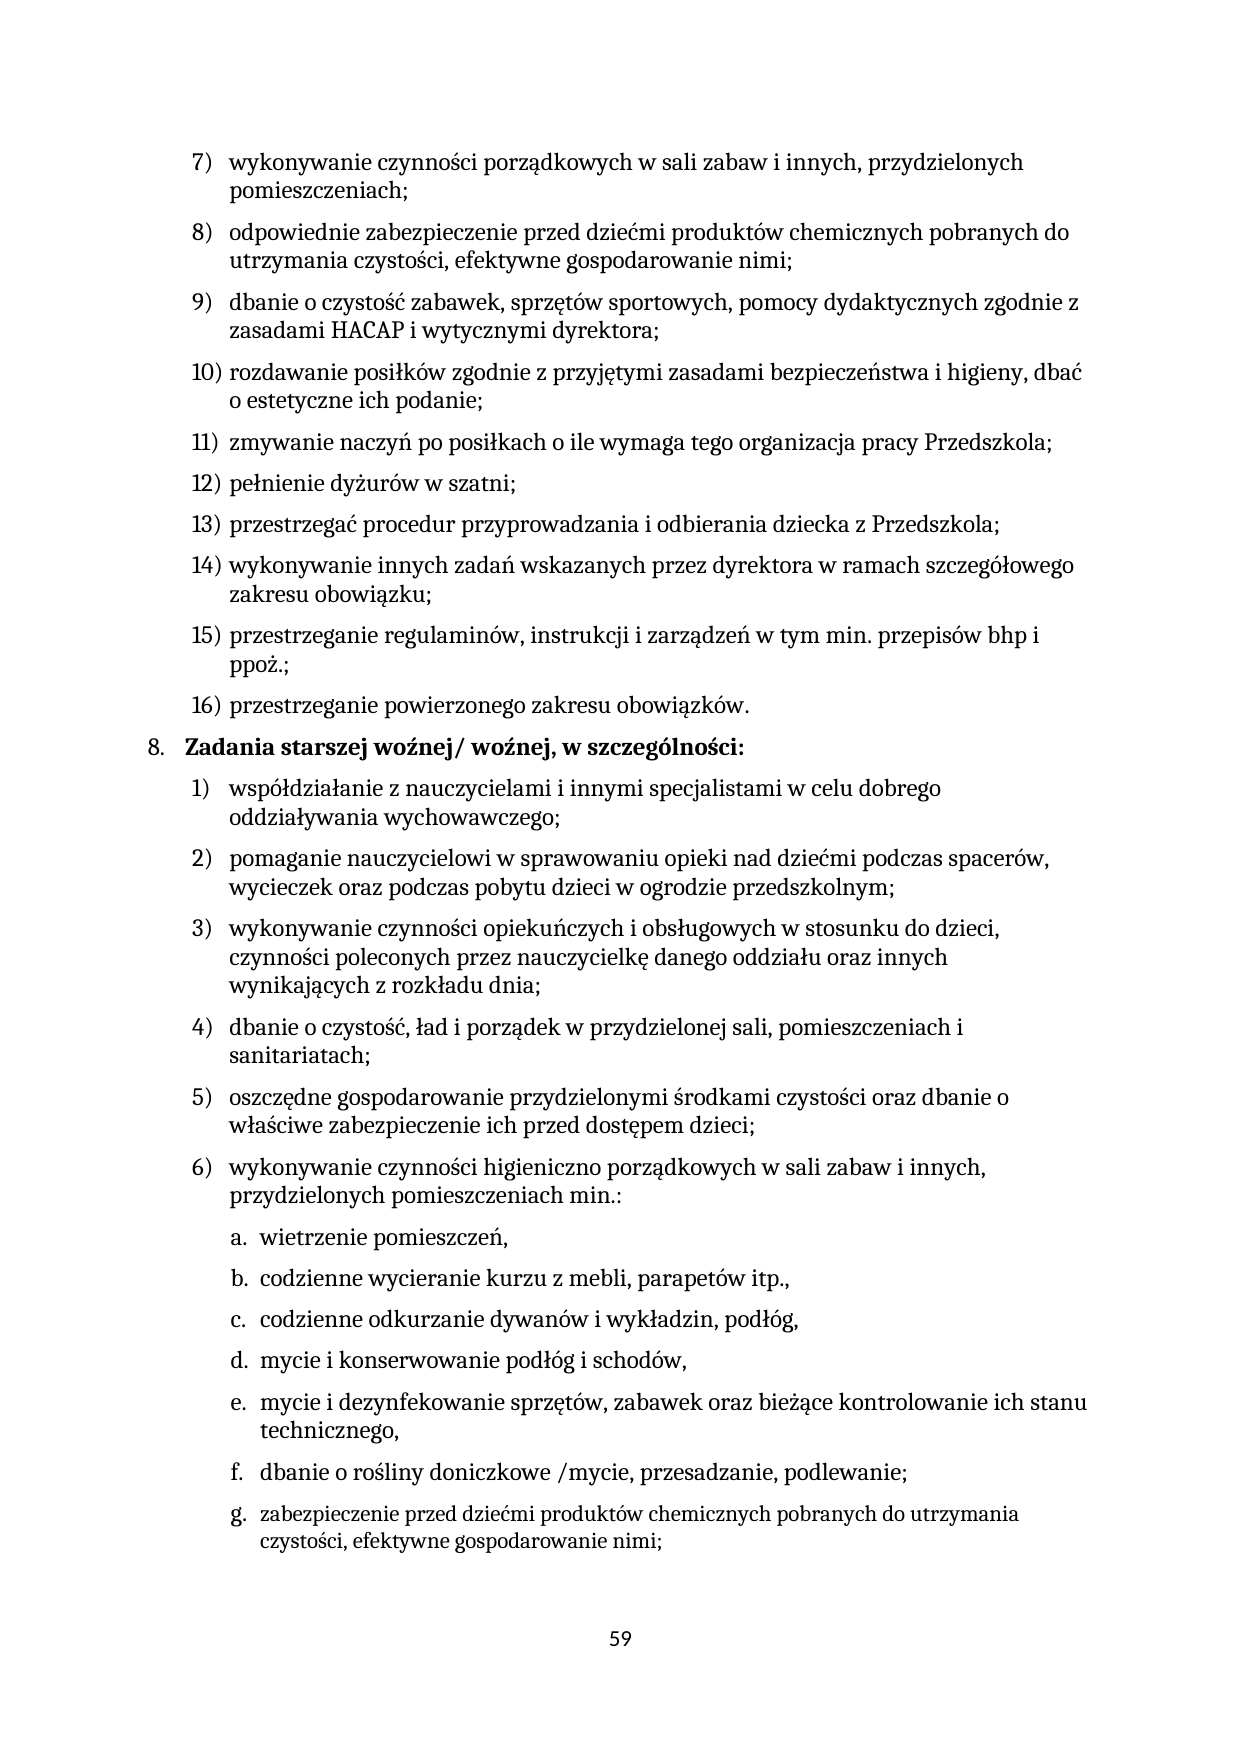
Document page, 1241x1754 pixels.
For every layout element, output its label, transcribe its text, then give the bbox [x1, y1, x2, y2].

list przestrzeganie regulaminów, instrukcji i zarządzeń w tym min. przepisów bhp i ppoż.; [192, 621, 1093, 679]
list zabezpieczenie przed dziećmi produktów chemicznych pobranych do utrzymania czystości, efektywne gospodarowanie nimi; [230, 1499, 1093, 1554]
list przestrzeganie powierzonego zakresu obowiązków. [192, 691, 1093, 720]
list wykonywanie czynności porządkowych w sali zabaw i innych, przydzielonych pomieszczeniach; [192, 148, 1093, 205]
list wykonywanie czynności opiekuńczych i obsługowych w stosunku do dzieci, czynności poleconych przez nauczycielkę danego oddziału oraz innych wynikających z rozkładu dnia; [192, 914, 1093, 1000]
list oszczędne gospodarowanie przydzielonymi środkami czystości oraz dbanie o właściwe zabezpieczenie ich przed dostępem dzieci; [192, 1083, 1093, 1140]
list wykonywanie innych zadań wskazanych przez dyrektora w ramach szczegółowego zakresu obowiązku; [192, 551, 1093, 609]
list Zadania starszej woźnej/ woźnej, w szczególności: [148, 733, 1093, 761]
list dbanie o rośliny doniczkowe /mycie, przesadzanie, podlewanie; [230, 1458, 1093, 1486]
list wietrzenie pomieszczeń, [230, 1223, 1093, 1251]
list codzienne odkurzanie dywanów i wykładzin, podłóg, [230, 1305, 1093, 1334]
list mycie i konserwowanie podłóg i schodów, [230, 1346, 1093, 1375]
list przestrzegać procedur przyprowadzania i odbierania dziecka z Przedszkola; [192, 510, 1093, 539]
list zmywanie naczyń po posiłkach o ile wymaga tego organizacja pracy Przedszkola; [192, 428, 1093, 456]
list codzienne wycieranie kurzu z mebli, parapetów itp., [230, 1264, 1093, 1293]
list dbanie o czystość zabawek, sprzętów sportowych, pomocy dydaktycznych zgodnie z zasadami HACAP i wytycznymi dyrektora; [192, 288, 1093, 345]
list współdziałanie z nauczycielami i innymi specjalistami w celu dobrego oddziaływania wychowawczego; [192, 774, 1093, 831]
list pełnienie dyżurów w szatni; [192, 469, 1093, 498]
list pomaganie nauczycielowi w sprawowaniu opieki nad dziećmi podczas spacerów, wycieczek oraz podczas pobytu dzieci w ogrodzie przedszkolnym; [192, 844, 1093, 901]
list odpowiednie zabezpieczenie przed dziećmi produktów chemicznych pobranych do utrzymania czystości, efektywne gospodarowanie nimi; [192, 218, 1093, 275]
list rozdawanie posiłków zgodnie z przyjętymi zasadami bezpieczeństwa i higieny, dbać o estetyczne ich podanie; [192, 358, 1093, 415]
list wykonywanie czynności higieniczno porządkowych w sali zabaw i innych, przydzielonych pomieszczeniach min.: [192, 1153, 1093, 1210]
list mycie i dezynfekowanie sprzętów, zabawek oraz bieżące kontrolowanie ich stanu technicznego, [230, 1388, 1093, 1445]
list dbanie o czystość, ład i porządek w przydzielonej sali, pomieszczeniach i sanitariatach; [192, 1013, 1093, 1070]
